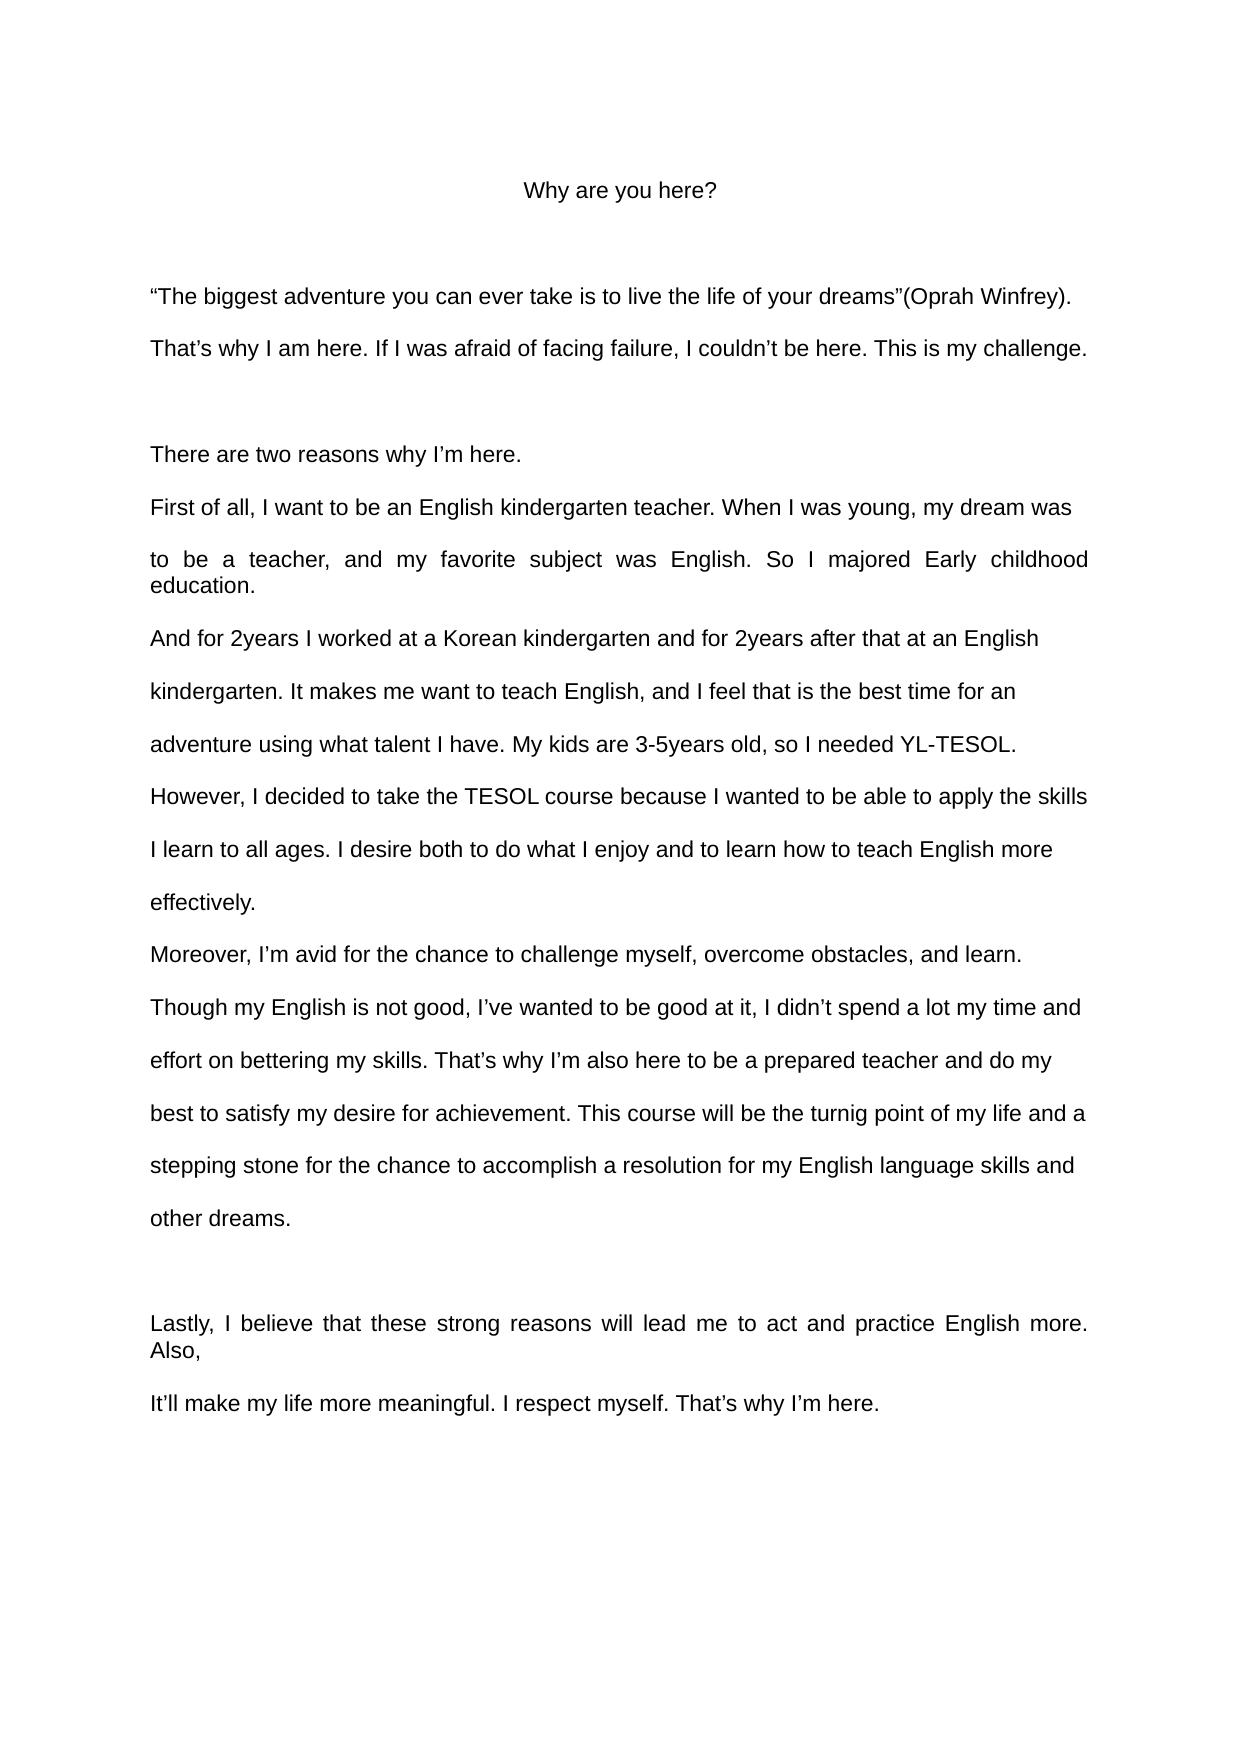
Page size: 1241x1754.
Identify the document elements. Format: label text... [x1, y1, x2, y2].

text Though my English is not good, I’ve wanted to be good at it, I didn’t spend a lot my time and [150, 994, 1090, 1021]
text effort on bettering my skills. That’s why I’m also here to be a prepared teacher and do my [150, 1047, 1090, 1073]
text And for 2years I worked at a Korean kindergarten and for 2years after that at an English [150, 625, 1090, 652]
text There are two reasons why I’m here. [150, 441, 1090, 467]
text “The biggest adventure you can ever take is to live the life of your dreams”(Oprah Winfrey). [150, 283, 1090, 309]
text Lastly, I believe that these strong reasons will lead me to act and practice English more. Also, [150, 1310, 1090, 1363]
text I learn to all ages. I desire both to do what I enjoy and to learn how to teach English more [150, 836, 1090, 862]
text Moreover, I’m avid for the chance to challenge myself, overcome obstacles, and learn. [150, 941, 1090, 968]
text First of all, I want to be an English kindergarten teacher. When I was young, my dream was [150, 493, 1090, 520]
text effectively. [150, 889, 1090, 915]
text adventure using what talent I have. My kids are 3-5years old, so I needed YL-TESOL. [150, 731, 1090, 757]
text That’s why I am here. If I was afraid of facing failure, I couldn’t be here. This is my challenge. [150, 335, 1090, 362]
text best to satisfy my desire for achievement. This course will be the turnig point of my life and a [150, 1099, 1090, 1126]
text Why are you here? [150, 177, 1090, 203]
text kindergarten. It makes me want to teach English, and I feel that is the best time for an [150, 678, 1090, 704]
text other dreams. [150, 1205, 1090, 1231]
text stepping stone for the chance to accomplish a resolution for my English language skills and [150, 1152, 1090, 1179]
text to be a teacher, and my favorite subject was English. So I majored Early childhood education. [150, 546, 1090, 599]
text However, I decided to take the TESOL course because I wanted to be able to apply the skills [150, 783, 1090, 810]
text It’ll make my life more meaningful. I respect myself. That’s why I’m here. [150, 1389, 1090, 1416]
